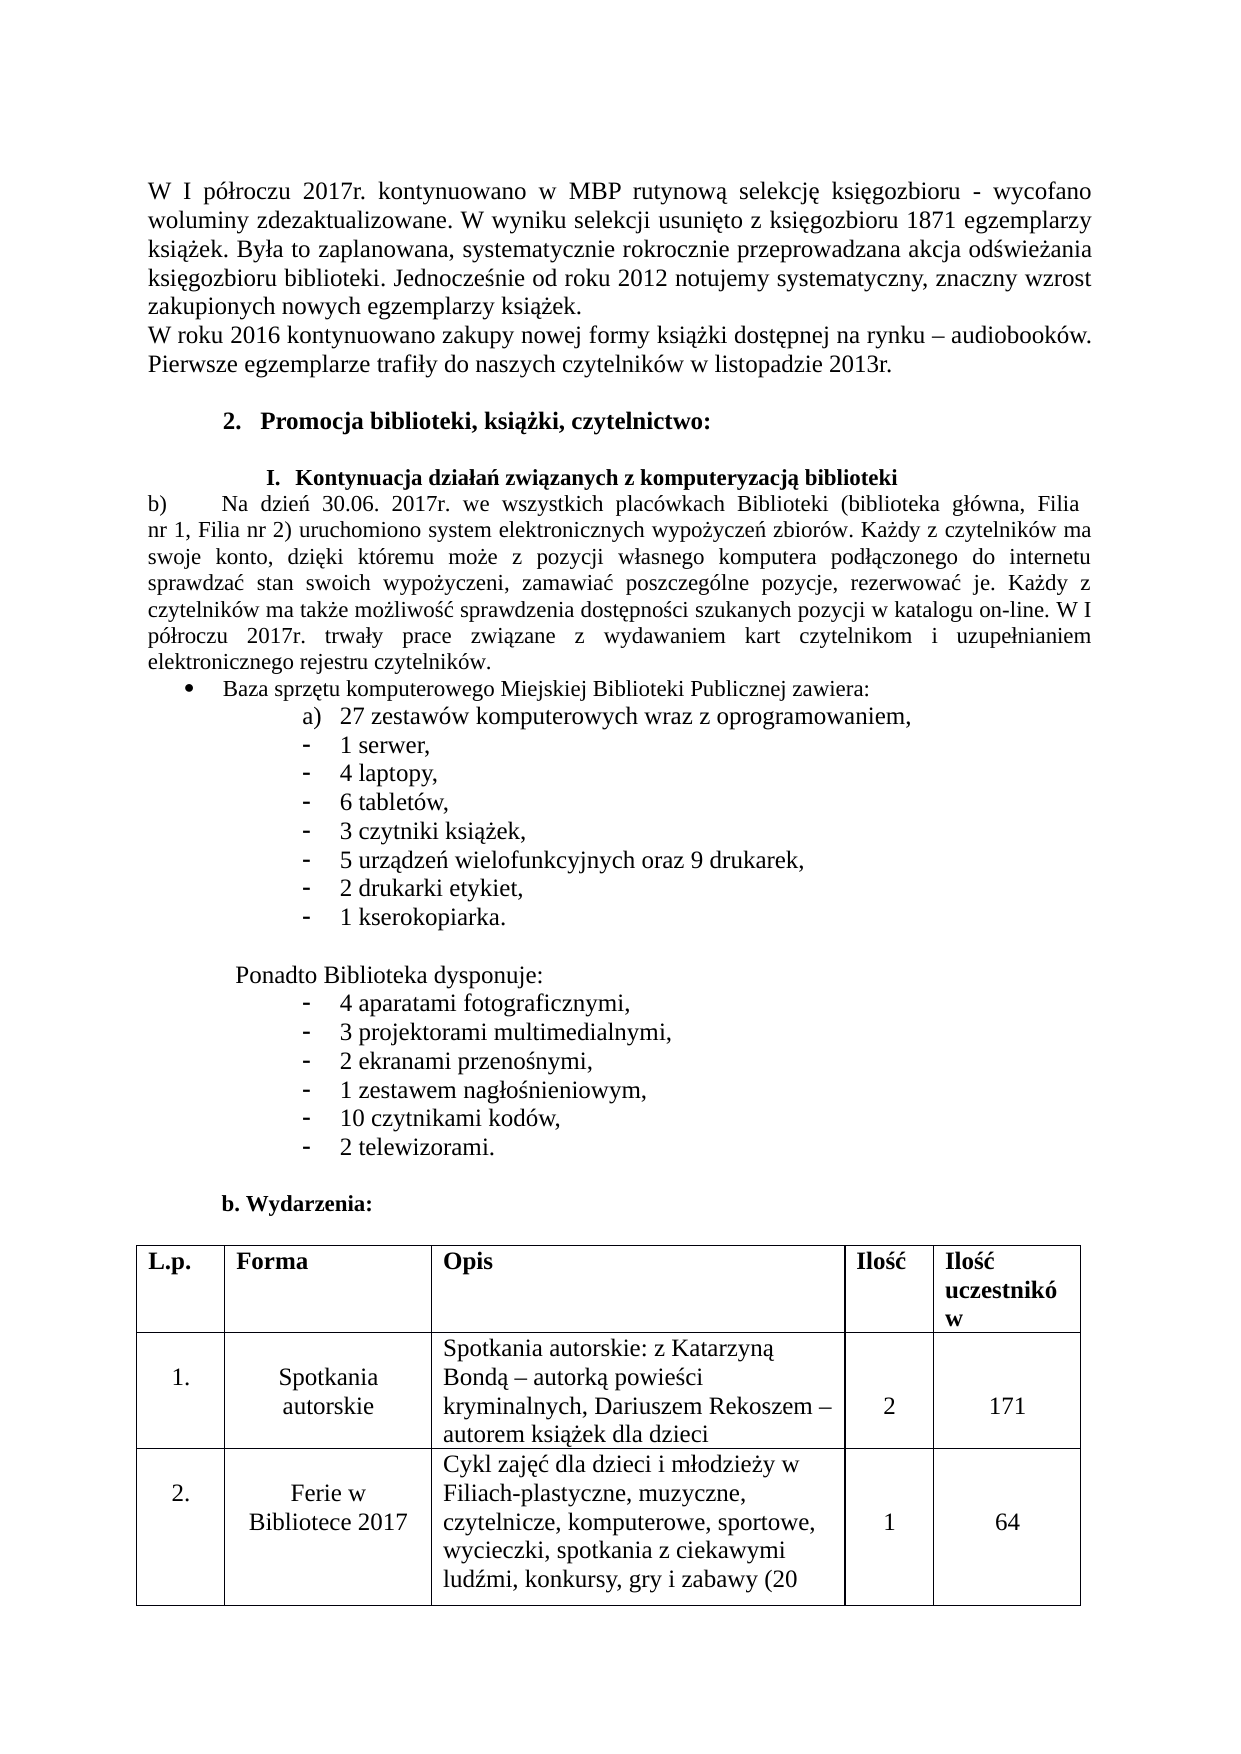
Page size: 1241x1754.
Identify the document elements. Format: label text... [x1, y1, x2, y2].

list 4 laptopy, [302, 758, 1093, 787]
list 1 zestawem nagłośnieniowym, [302, 1075, 1093, 1103]
list Baza sprzętu komputerowego Miejskiej Biblioteki Publicznej zawiera: [185, 675, 1093, 701]
list 2 ekranami przenośnymi, [302, 1046, 1093, 1075]
text Ponadto Biblioteka dysponuje: [148, 960, 1093, 988]
list 1 serwer, [302, 730, 1093, 758]
table_cell 2 [846, 1333, 933, 1448]
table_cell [225, 1449, 431, 1605]
table_cell Spotkania autorskie [225, 1333, 431, 1448]
list 10 czytnikami kodów, [302, 1103, 1093, 1132]
list 3 projektorami multimedialnymi, [302, 1017, 1093, 1046]
table_header Forma [225, 1246, 431, 1332]
text b. Wydarzenia: [148, 1190, 1093, 1216]
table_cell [432, 1449, 844, 1605]
list 2 telewizorami. [302, 1132, 1093, 1161]
table_cell Spotkania autorskie: z Katarzyną Bondą – autorką powieści kryminalnych, Dariuszem Rekoszem – autorem książek dla dzieci [432, 1333, 844, 1448]
list 4 aparatami fotograficznymi, [302, 988, 1093, 1017]
table_cell 1. [137, 1333, 224, 1448]
table_cell 64 [934, 1449, 1080, 1605]
list 1 kserokopiarka. [302, 902, 1093, 931]
list Kontynuacja działań związanych z komputeryzacją biblioteki [153, 464, 1093, 490]
table_cell 171 [934, 1333, 1080, 1448]
list 5 urządzeń wielofunkcyjnych oraz 9 drukarek, [302, 845, 1093, 873]
list 27 zestawów komputerowych wraz z oprogramowaniem, [302, 701, 1093, 730]
text W roku 2016 kontynuowano zakupy nowej formy książki dostępnej na rynku – audiobooków. Pierwsze egzemplarze trafiły do naszych czytelników w listopadzie 2013r. [148, 320, 1093, 378]
list 2 drukarki etykiet, [302, 873, 1093, 902]
table_cell 1 [846, 1449, 933, 1605]
text W I półroczu 2017r. kontynuowano w MBP rutynową selekcję księgozbioru - wycofano woluminy zdezaktualizowane. W wyniku selekcji usunięto z księgozbioru 1871 egzemplarzy książek. Była to zaplanowana, systematycznie rokrocznie przeprowadzana akcja odświeżania księgozbioru biblioteki. Jednocześnie od roku 2012 notujemy systematyczny, znaczny wzrost zakupionych nowych egzemplarzy książek. [148, 176, 1093, 320]
list 3 czytniki książek, [302, 816, 1093, 845]
table_header Ilość [846, 1246, 933, 1332]
list Promocja biblioteki, książki, czytelnictwo: [223, 406, 1093, 435]
table_header Ilość uczestników [934, 1246, 1080, 1332]
list Na dzień 30.06. 2017r. we wszystkich placówkach Biblioteki (biblioteka główna, Filia nr 1, Filia nr 2) uruchomiono system elektronicznych wypożyczeń zbiorów. Każdy z czytelników ma swoje konto, dzięki któremu może z pozycji własnego komputera podłączonego do internetu sprawdzać stan swoich wypożyczeni, zamawiać poszczególne pozycje, rezerwować je. Każdy z czytelników ma także możliwość sprawdzenia dostępności szukanych pozycji w katalogu on-line. W I półroczu 2017r. trwały prace związane z wydawaniem kart czytelnikom i uzupełnianiem elektronicznego rejestru czytelników. [148, 490, 1093, 675]
table_header L.p. [137, 1246, 224, 1332]
list 6 tabletów, [302, 787, 1093, 816]
table_cell 2. [137, 1449, 224, 1605]
table_header Opis [432, 1246, 844, 1332]
